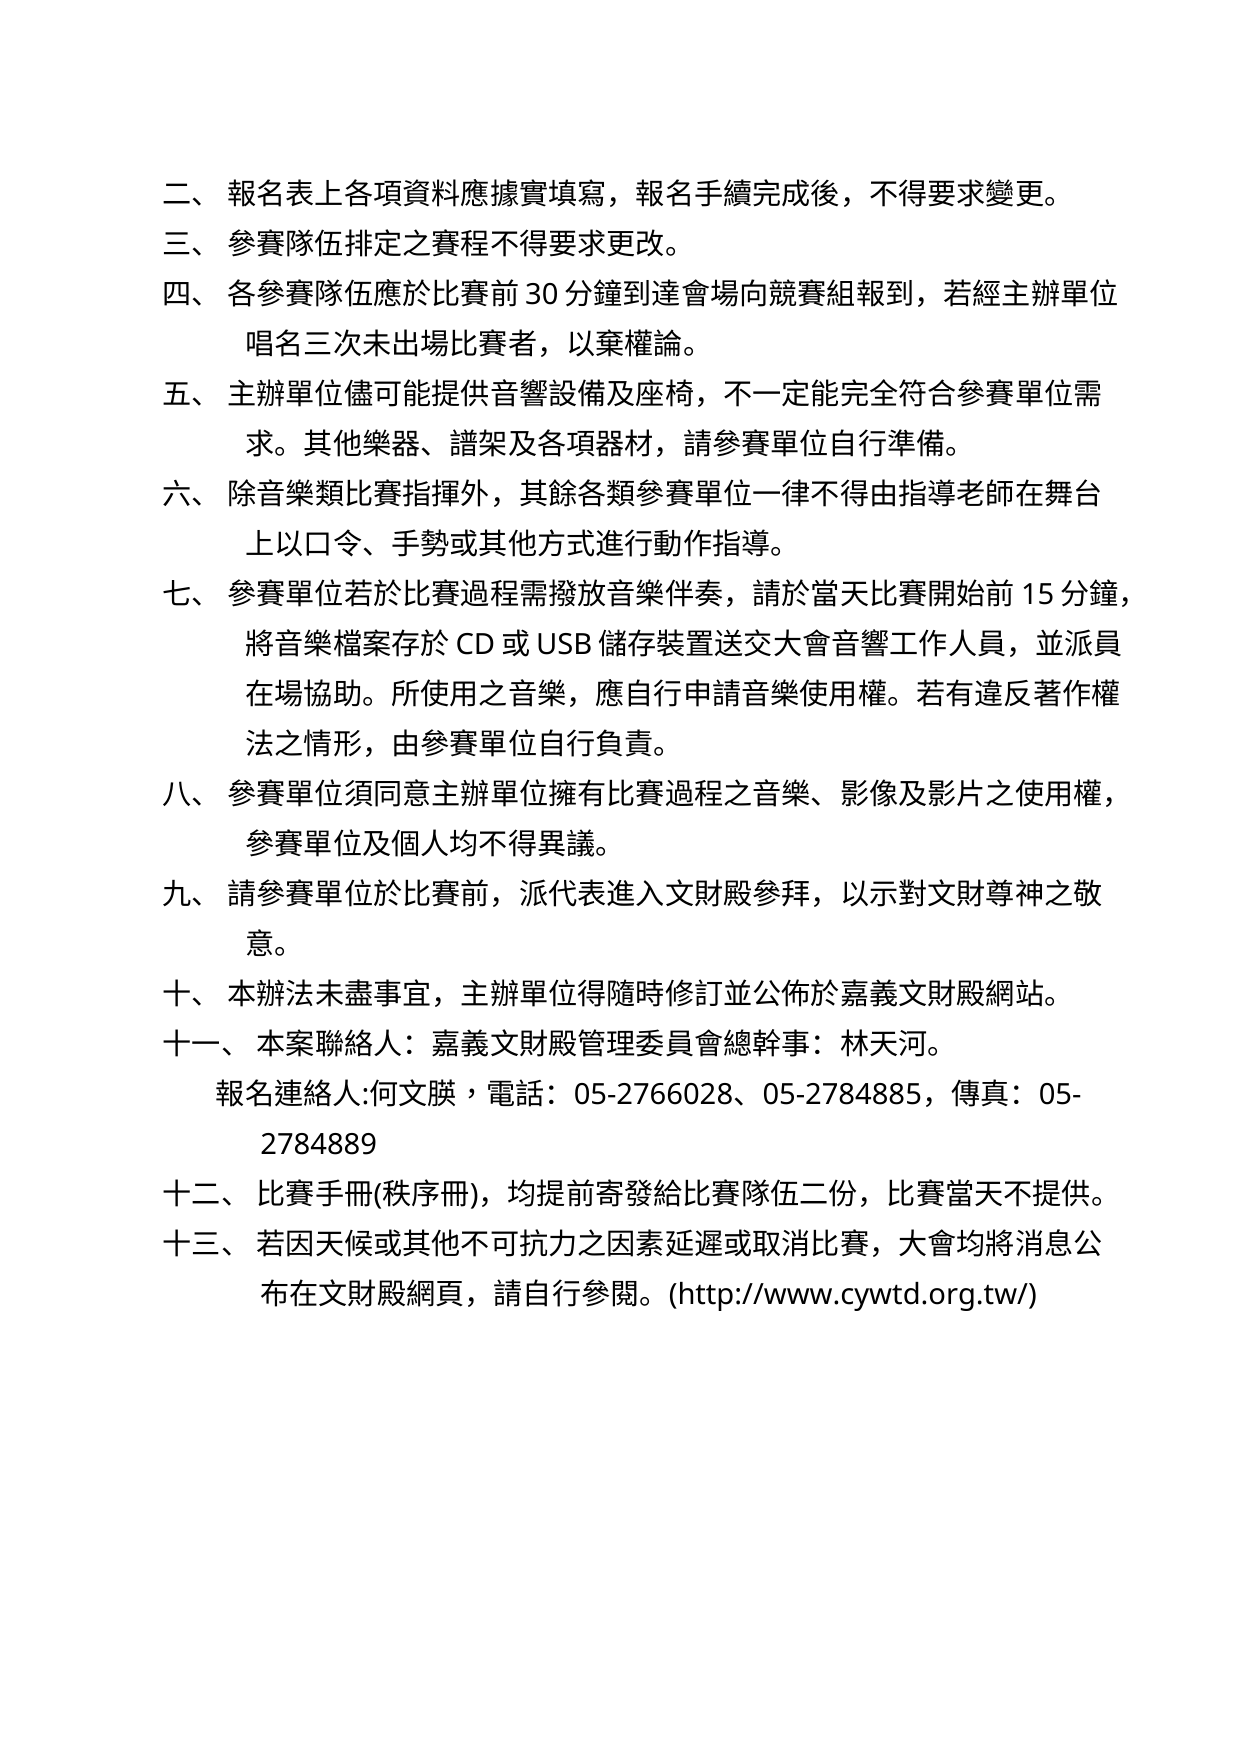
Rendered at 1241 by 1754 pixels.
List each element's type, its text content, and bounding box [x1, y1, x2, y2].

text 九、 請參賽單位於比賽前，派代表進入文財殿參拜，以示對文財尊神之敬意。 [162, 864, 1128, 964]
text 六、 除音樂類比賽指揮外，其餘各類參賽單位一律不得由指導老師在舞台上以口令、手勢或其他方式進行動作指導。 [162, 464, 1128, 564]
text 七、 參賽單位若於比賽過程需撥放音樂伴奏，請於當天比賽開始前15分鐘，將音樂檔案存於CD或USB儲存裝置送交大會音響工作人員，並派員在場協助。所使用之音樂，應自行申請音樂使用權。若有違反著作權法之情形，由參賽單位自行負責。 [162, 564, 1128, 764]
text 五、 主辦單位儘可能提供音響設備及座椅，不一定能完全符合參賽單位需求。其他樂器、譜架及各項器材，請參賽單位自行準備。 [162, 364, 1128, 464]
text 十、 本辦法未盡事宜，主辦單位得隨時修訂並公佈於嘉義文財殿網站。 [162, 964, 1128, 1014]
text 報名連絡人:何文朠，電話：05-2766028、05-2784885，傳真：05-2784889 [162, 1064, 1128, 1164]
text 八、 參賽單位須同意主辦單位擁有比賽過程之音樂、影像及影片之使用權，參賽單位及個人均不得異議。 [162, 764, 1128, 864]
text 十一、 本案聯絡人：嘉義文財殿管理委員會總幹事：林天河。 [162, 1014, 1128, 1064]
text 三、 參賽隊伍排定之賽程不得要求更改。 [162, 214, 1128, 264]
text 十三、 若因天候或其他不可抗力之因素延遲或取消比賽，大會均將消息公布在文財殿網頁，請自行參閱。(http://www.cywtd.org.tw/) [162, 1214, 1128, 1314]
text 二、 報名表上各項資料應據實填寫，報名手續完成後，不得要求變更。 [162, 164, 1128, 214]
text 十二、 比賽手冊(秩序冊)，均提前寄發給比賽隊伍二份，比賽當天不提供。 [162, 1164, 1128, 1214]
text 四、 各參賽隊伍應於比賽前30分鐘到達會場向競賽組報到，若經主辦單位唱名三次未出場比賽者，以棄權論。 [162, 264, 1128, 364]
